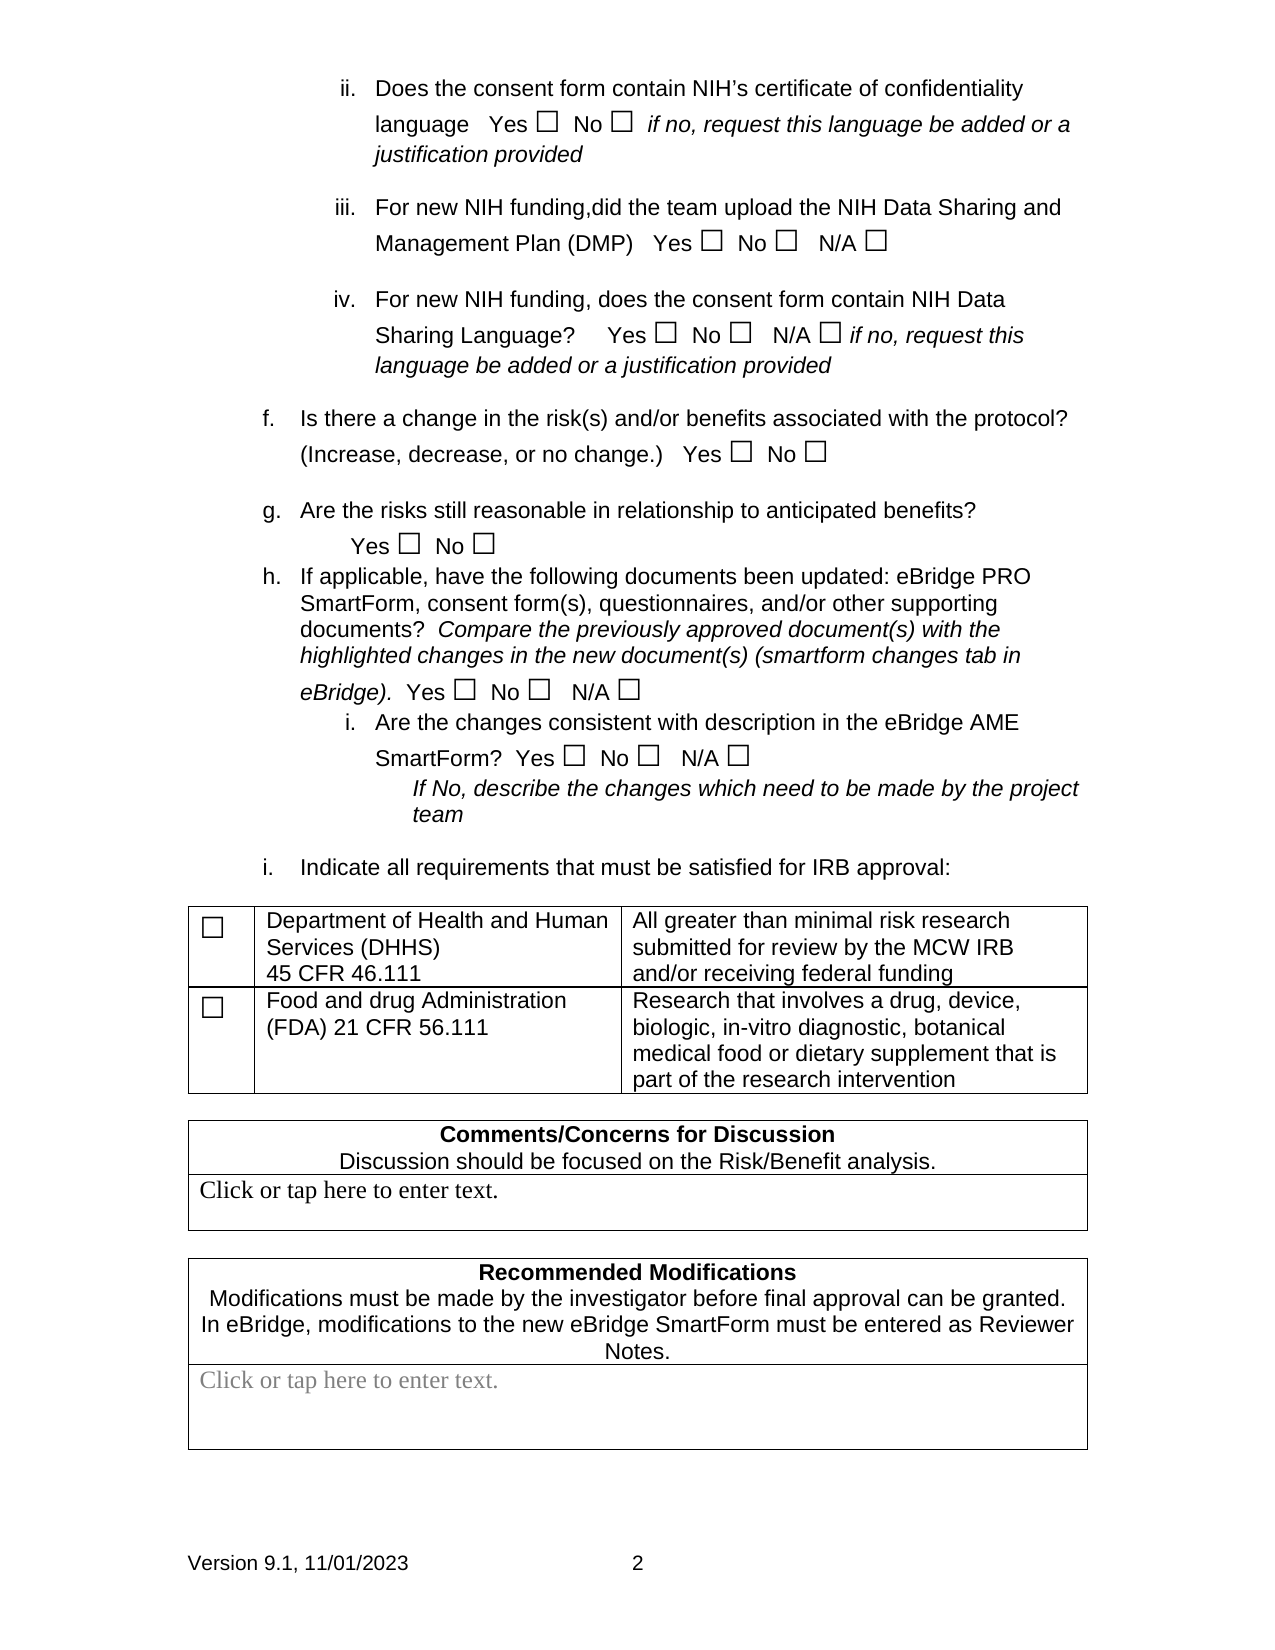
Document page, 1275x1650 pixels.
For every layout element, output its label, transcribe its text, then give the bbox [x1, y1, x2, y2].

table_header Recommended Modifications Modifications must be made by the investigator before final approval can be granted. In eBridge, modifications to the new eBridge SmartForm must be entered as Reviewer Notes. [189, 1259, 1087, 1364]
list Are the risks still reasonable in relationship to anticipated benefits? [262, 497, 1087, 524]
table_cell [189, 1175, 1087, 1230]
list Does the consent form contain NIH’s certificate of confidentiality language Yes No if no, request this language be added or a justification provided [356, 75, 1087, 167]
list If applicable, have the following documents been updated: eBridge PRO SmartForm, consent form(s), questionnaires, and/or other supporting documents? Compare the previously approved document(s) with the highlighted changes in the new document(s) (smartform changes tab in eBridge). Yes No N/A [262, 563, 1087, 708]
text If No, describe the changes which need to be made by the project team [412, 774, 1087, 827]
table_cell [189, 1365, 1087, 1449]
table_cell [189, 988, 254, 1093]
table_cell Research that involves a drug, device, biologic, in-vitro diagnostic, botanical medical food or dietary supplement that is part of the research intervention [622, 988, 1087, 1093]
table_header [189, 907, 254, 986]
text Yes No [300, 524, 1087, 563]
list For new NIH funding,did the team upload the NIH Data Sharing and Management Plan (DMP) Yes No N/A [356, 194, 1087, 260]
list For new NIH funding, does the consent form contain NIH Data Sharing Language? Yes No N/A if no, request this language be added or a justification provided [356, 286, 1087, 378]
list Indicate all requirements that must be satisfied for IRB approval: [262, 853, 1087, 880]
table_header Department of Health and Human Services (DHHS) 45 CFR 46.111 [255, 907, 621, 986]
list Is there a change in the risk(s) and/or benefits associated with the protocol? (Increase, decrease, or no change.) Yes No [262, 405, 1087, 471]
table_header All greater than minimal risk research submitted for review by the MCW IRB and/or receiving federal funding [622, 907, 1087, 986]
table_cell Food and drug Administration (FDA) 21 CFR 56.111 [255, 988, 621, 1093]
list Are the changes consistent with description in the eBridge AME SmartForm? Yes No N/A [356, 708, 1087, 774]
table_header Comments/Concerns for Discussion Discussion should be focused on the Risk/Benefit analysis. [189, 1121, 1087, 1174]
